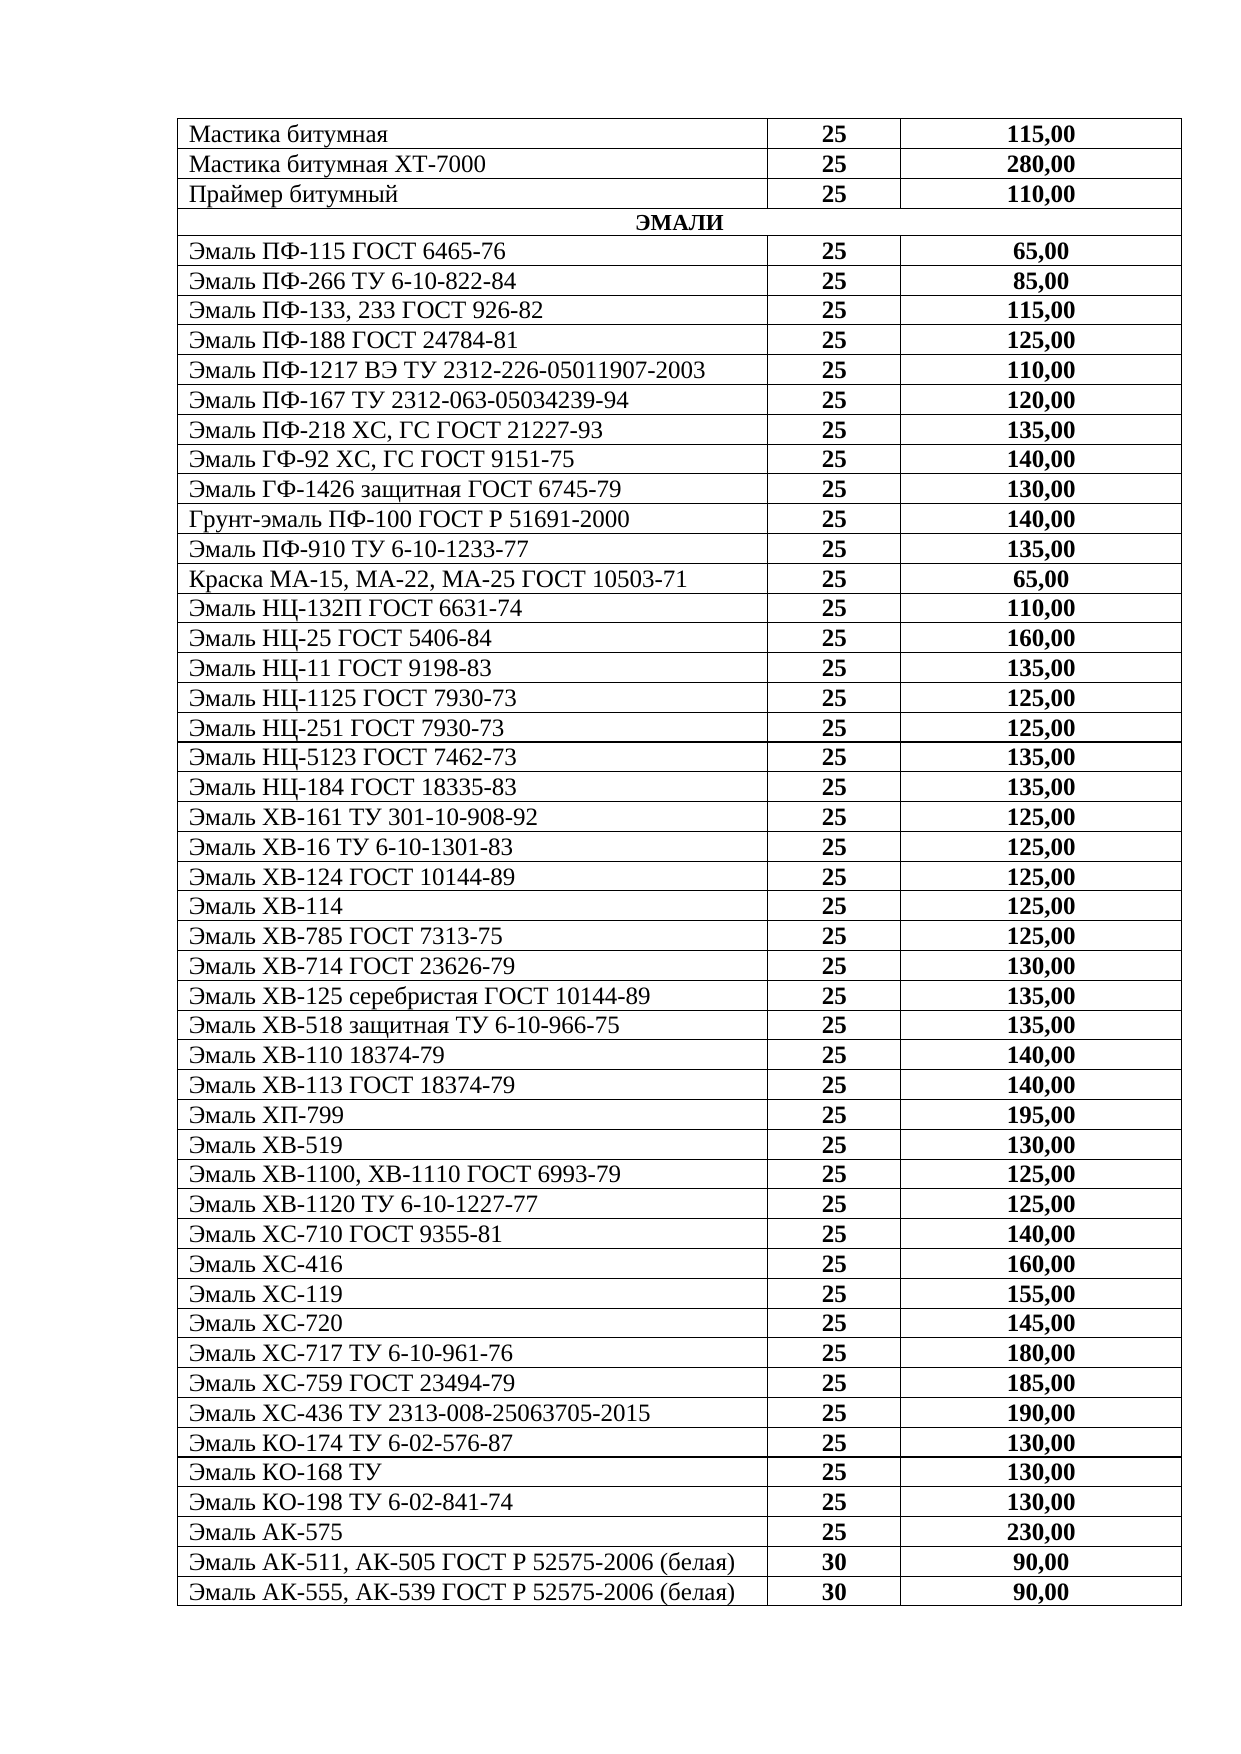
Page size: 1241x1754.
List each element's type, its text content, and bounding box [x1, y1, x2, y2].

table_cell Эмаль ХВ-110 18374-79 [178, 1040, 767, 1069]
table_cell 25 [768, 1368, 900, 1397]
table_cell Эмаль КО-198 ТУ 6-02-841-74 [178, 1487, 767, 1516]
table_cell 65,00 [901, 236, 1181, 265]
table_cell Эмаль НЦ-1125 ГОСТ 7930-73 [178, 683, 767, 712]
table_cell 25 [768, 149, 900, 178]
table_cell Эмаль ХС-436 ТУ 2313-008-25063705-2015 [178, 1398, 767, 1427]
table_cell 25 [768, 1309, 900, 1337]
table_cell 25 [768, 772, 900, 801]
table_cell 30 [768, 1547, 900, 1576]
table_cell Эмаль ХП-799 [178, 1100, 767, 1129]
table_cell 145,00 [901, 1309, 1181, 1337]
table_cell Эмаль ПФ-167 ТУ 2312-063-05034239-94 [178, 385, 767, 414]
table_cell 25 [768, 1070, 900, 1099]
table_cell Эмаль ХС-759 ГОСТ 23494-79 [178, 1368, 767, 1397]
table_cell 135,00 [901, 534, 1181, 563]
table_cell 25 [768, 179, 900, 207]
table_cell Эмаль ХВ-785 ГОСТ 7313-75 [178, 921, 767, 950]
table_cell Эмаль НЦ-184 ГОСТ 18335-83 [178, 772, 767, 801]
table_cell 115,00 [901, 119, 1181, 148]
table_cell 140,00 [901, 1070, 1181, 1099]
table_cell Эмаль ГФ-92 ХС, ГС ГОСТ 9151-75 [178, 445, 767, 473]
table_cell 25 [768, 1487, 900, 1516]
table_cell Праймер битумный [178, 179, 767, 207]
table_cell Эмаль ПФ-218 ХС, ГС ГОСТ 21227-93 [178, 415, 767, 443]
table_cell 25 [768, 415, 900, 443]
table_cell Эмаль НЦ-11 ГОСТ 9198-83 [178, 653, 767, 682]
table_cell Эмаль ПФ-266 ТУ 6-10-822-84 [178, 266, 767, 294]
table_cell Эмаль ХВ-714 ГОСТ 23626-79 [178, 951, 767, 980]
table_cell Эмаль ХВ-113 ГОСТ 18374-79 [178, 1070, 767, 1099]
table_cell 25 [768, 355, 900, 384]
table_cell ЭМАЛИ [178, 209, 1181, 235]
table_cell 160,00 [901, 623, 1181, 652]
table_cell 140,00 [901, 1040, 1181, 1069]
table_cell 125,00 [901, 862, 1181, 890]
table_cell 140,00 [901, 1219, 1181, 1248]
table_cell 160,00 [901, 1249, 1181, 1278]
table_cell 25 [768, 1011, 900, 1039]
table_cell 25 [768, 504, 900, 533]
table_cell Мастика битумная [178, 119, 767, 148]
table_cell 90,00 [901, 1577, 1181, 1605]
table_cell 135,00 [901, 415, 1181, 443]
table_cell Эмаль НЦ-25 ГОСТ 5406-84 [178, 623, 767, 652]
table_cell 25 [768, 623, 900, 652]
table_cell 25 [768, 1458, 900, 1486]
table_cell 25 [768, 1219, 900, 1248]
table_cell 25 [768, 1160, 900, 1188]
table_cell Эмаль ГФ-1426 защитная ГОСТ 6745-79 [178, 474, 767, 503]
table_cell 90,00 [901, 1547, 1181, 1576]
table_cell Эмаль ПФ-910 ТУ 6-10-1233-77 [178, 534, 767, 563]
table_cell 135,00 [901, 1011, 1181, 1039]
table_cell 25 [768, 713, 900, 741]
table_cell 25 [768, 296, 900, 324]
table_cell Эмаль ХС-119 [178, 1279, 767, 1307]
table_cell 25 [768, 1249, 900, 1278]
table_cell 25 [768, 891, 900, 920]
table_cell Эмаль ХВ-125 серебристая ГОСТ 10144-89 [178, 981, 767, 1009]
table_cell 25 [768, 1398, 900, 1427]
table_cell 25 [768, 1279, 900, 1307]
table_cell 110,00 [901, 594, 1181, 622]
table_cell 25 [768, 266, 900, 294]
table_cell 130,00 [901, 1458, 1181, 1486]
table_cell 25 [768, 653, 900, 682]
table_cell 140,00 [901, 504, 1181, 533]
table_cell 130,00 [901, 1487, 1181, 1516]
table_cell 125,00 [901, 802, 1181, 831]
table_cell 110,00 [901, 355, 1181, 384]
table_cell 25 [768, 594, 900, 622]
table_cell Эмаль ПФ-1217 ВЭ ТУ 2312-226-05011907-2003 [178, 355, 767, 384]
table_cell 180,00 [901, 1338, 1181, 1367]
table_cell 125,00 [901, 683, 1181, 712]
table_cell Эмаль НЦ-5123 ГОСТ 7462-73 [178, 743, 767, 771]
table_cell 230,00 [901, 1517, 1181, 1546]
table_cell 125,00 [901, 832, 1181, 861]
table_cell Эмаль ХВ-1100, ХВ-1110 ГОСТ 6993-79 [178, 1160, 767, 1188]
table_cell 25 [768, 981, 900, 1009]
table_cell Эмаль ХВ-518 защитная ТУ 6-10-966-75 [178, 1011, 767, 1039]
table_cell 25 [768, 119, 900, 148]
table_cell Эмаль КО-168 ТУ [178, 1458, 767, 1486]
table_cell Эмаль ПФ-115 ГОСТ 6465-76 [178, 236, 767, 265]
table_cell 25 [768, 564, 900, 592]
table_cell 25 [768, 802, 900, 831]
table_cell 25 [768, 236, 900, 265]
table_cell Эмаль АК-555, АК-539 ГОСТ Р 52575-2006 (белая) [178, 1577, 767, 1605]
table_cell Эмаль ПФ-188 ГОСТ 24784-81 [178, 325, 767, 354]
table_cell 25 [768, 1100, 900, 1129]
table_cell 65,00 [901, 564, 1181, 592]
table_cell 135,00 [901, 653, 1181, 682]
table_cell Эмаль ХВ-161 ТУ 301-10-908-92 [178, 802, 767, 831]
table_cell 25 [768, 474, 900, 503]
table_cell 135,00 [901, 772, 1181, 801]
table_cell 25 [768, 1517, 900, 1546]
table_cell 25 [768, 1428, 900, 1456]
table_cell Эмаль АК-575 [178, 1517, 767, 1546]
table_cell Эмаль ХС-416 [178, 1249, 767, 1278]
table_cell 25 [768, 1130, 900, 1158]
table_cell Эмаль КО-174 ТУ 6-02-576-87 [178, 1428, 767, 1456]
table_cell 25 [768, 445, 900, 473]
table_cell Эмаль НЦ-251 ГОСТ 7930-73 [178, 713, 767, 741]
table_cell 115,00 [901, 296, 1181, 324]
table_cell Эмаль ХВ-124 ГОСТ 10144-89 [178, 862, 767, 890]
table_cell 25 [768, 951, 900, 980]
table_cell Эмаль АК-511, АК-505 ГОСТ Р 52575-2006 (белая) [178, 1547, 767, 1576]
table_cell 125,00 [901, 921, 1181, 950]
table_cell 25 [768, 743, 900, 771]
table_cell Мастика битумная ХТ-7000 [178, 149, 767, 178]
table_cell 130,00 [901, 474, 1181, 503]
table_cell Краска МА-15, МА-22, МА-25 ГОСТ 10503-71 [178, 564, 767, 592]
table_cell 25 [768, 832, 900, 861]
table_cell 30 [768, 1577, 900, 1605]
table_cell 25 [768, 534, 900, 563]
table_cell 85,00 [901, 266, 1181, 294]
table_cell 130,00 [901, 951, 1181, 980]
table_cell Эмаль ХВ-1120 ТУ 6-10-1227-77 [178, 1189, 767, 1218]
table_cell 25 [768, 1040, 900, 1069]
table_cell 185,00 [901, 1368, 1181, 1397]
table_cell 135,00 [901, 743, 1181, 771]
table_cell Эмаль ХС-717 ТУ 6-10-961-76 [178, 1338, 767, 1367]
table_cell 130,00 [901, 1428, 1181, 1456]
table_cell 135,00 [901, 981, 1181, 1009]
table_cell Эмаль ХВ-519 [178, 1130, 767, 1158]
table_cell 25 [768, 1189, 900, 1218]
table_cell Эмаль ХС-720 [178, 1309, 767, 1337]
table_cell 25 [768, 683, 900, 712]
table_cell 25 [768, 921, 900, 950]
table_cell 120,00 [901, 385, 1181, 414]
table_cell 125,00 [901, 325, 1181, 354]
table_cell 25 [768, 325, 900, 354]
table_cell 195,00 [901, 1100, 1181, 1129]
table_cell 155,00 [901, 1279, 1181, 1307]
table_cell 25 [768, 862, 900, 890]
table_cell 25 [768, 1338, 900, 1367]
table_cell 25 [768, 385, 900, 414]
table_cell 110,00 [901, 179, 1181, 207]
table_cell 140,00 [901, 445, 1181, 473]
table_cell Эмаль НЦ-132П ГОСТ 6631-74 [178, 594, 767, 622]
table_cell Эмаль ХВ-16 ТУ 6-10-1301-83 [178, 832, 767, 861]
table_cell 125,00 [901, 713, 1181, 741]
table_cell 190,00 [901, 1398, 1181, 1427]
table_cell 125,00 [901, 1189, 1181, 1218]
table_cell Эмаль ПФ-133, 233 ГОСТ 926-82 [178, 296, 767, 324]
table_cell 125,00 [901, 1160, 1181, 1188]
table_cell Эмаль ХС-710 ГОСТ 9355-81 [178, 1219, 767, 1248]
table_cell 125,00 [901, 891, 1181, 920]
table_cell 130,00 [901, 1130, 1181, 1158]
table_cell 280,00 [901, 149, 1181, 178]
table_cell Грунт-эмаль ПФ-100 ГОСТ Р 51691-2000 [178, 504, 767, 533]
table_cell Эмаль ХВ-114 [178, 891, 767, 920]
